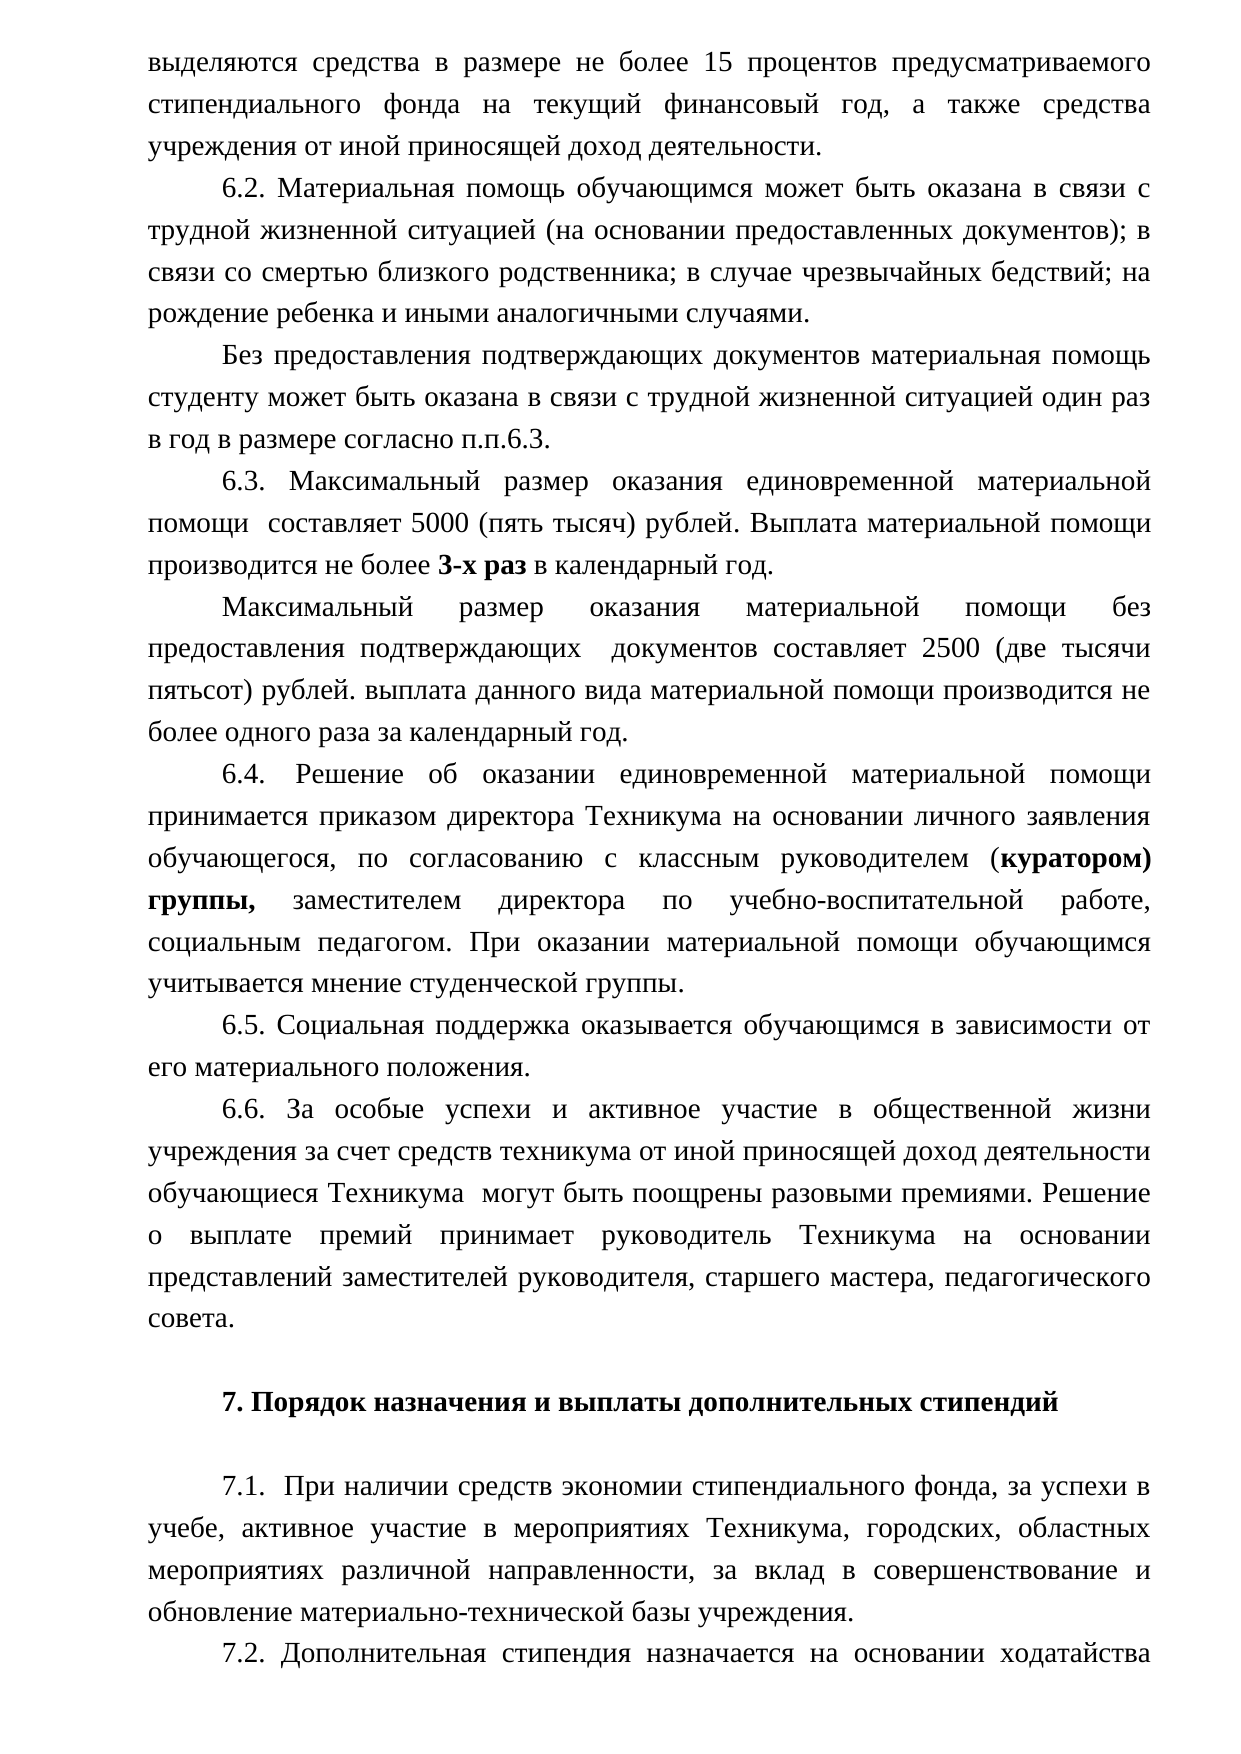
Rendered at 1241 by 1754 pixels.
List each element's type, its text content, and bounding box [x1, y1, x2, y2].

text Максимальный размер оказания материальной помощи без предоставления подтверждающих документов составляет 2500 (две тысячи пятьсот) рублей. выплата данного вида материальной помощи производится не более одного раза за календарный год. [148, 589, 1152, 748]
text 7.1. При наличии средств экономии стипендиального фонда, за успехи в учебе, активное участие в мероприятиях Техникума, городских, областных мероприятиях различной направленности, за вклад в совершенствование и обновление материально-технической базы учреждения. [148, 1468, 1152, 1627]
text 6.2. Материальная помощь обучающимся может быть оказана в связи с трудной жизненной ситуацией (на основании предоставленных документов); в связи со смертью близкого родственника; в случае чрезвычайных бедствий; на рождение ребенка и иными аналогичными случаями. [148, 170, 1152, 329]
text 6.6. За особые успехи и активное участие в общественной жизни учреждения за счет средств техникума от иной приносящей доход деятельности обучающиеся Техникума могут быть поощрены разовыми премиями. Решение о выплате премий принимает руководитель Техникума на основании представлений заместителей руководителя, старшего мастера, педагогического совета. [148, 1091, 1152, 1334]
text 6.4. Решение об оказании единовременной материальной помощи принимается приказом директора Техникума на основании личного заявления обучающегося, по согласованию с классным руководителем (куратором) группы, заместителем директора по учебно-воспитательной работе, социальным педагогом. При оказании материальной помощи обучающимся учитывается мнение студенческой группы. [148, 756, 1152, 999]
text Без предоставления подтверждающих документов материальная помощь студенту может быть оказана в связи с трудной жизненной ситуацией один раз в год в размере согласно п.п.6.3. [148, 337, 1152, 455]
text 7. Порядок назначения и выплаты дополнительных стипендий [148, 1384, 1152, 1418]
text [148, 44, 1152, 162]
text 6.5. Социальная поддержка оказывается обучающимся в зависимости от его материального положения. [148, 1007, 1152, 1083]
text 6.3. Максимальный размер оказания единовременной материальной помощи составляет 5000 (пять тысяч) рублей. Выплата материальной помощи производится не более 3-х раз в календарный год. [148, 463, 1152, 580]
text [148, 1636, 1152, 1669]
